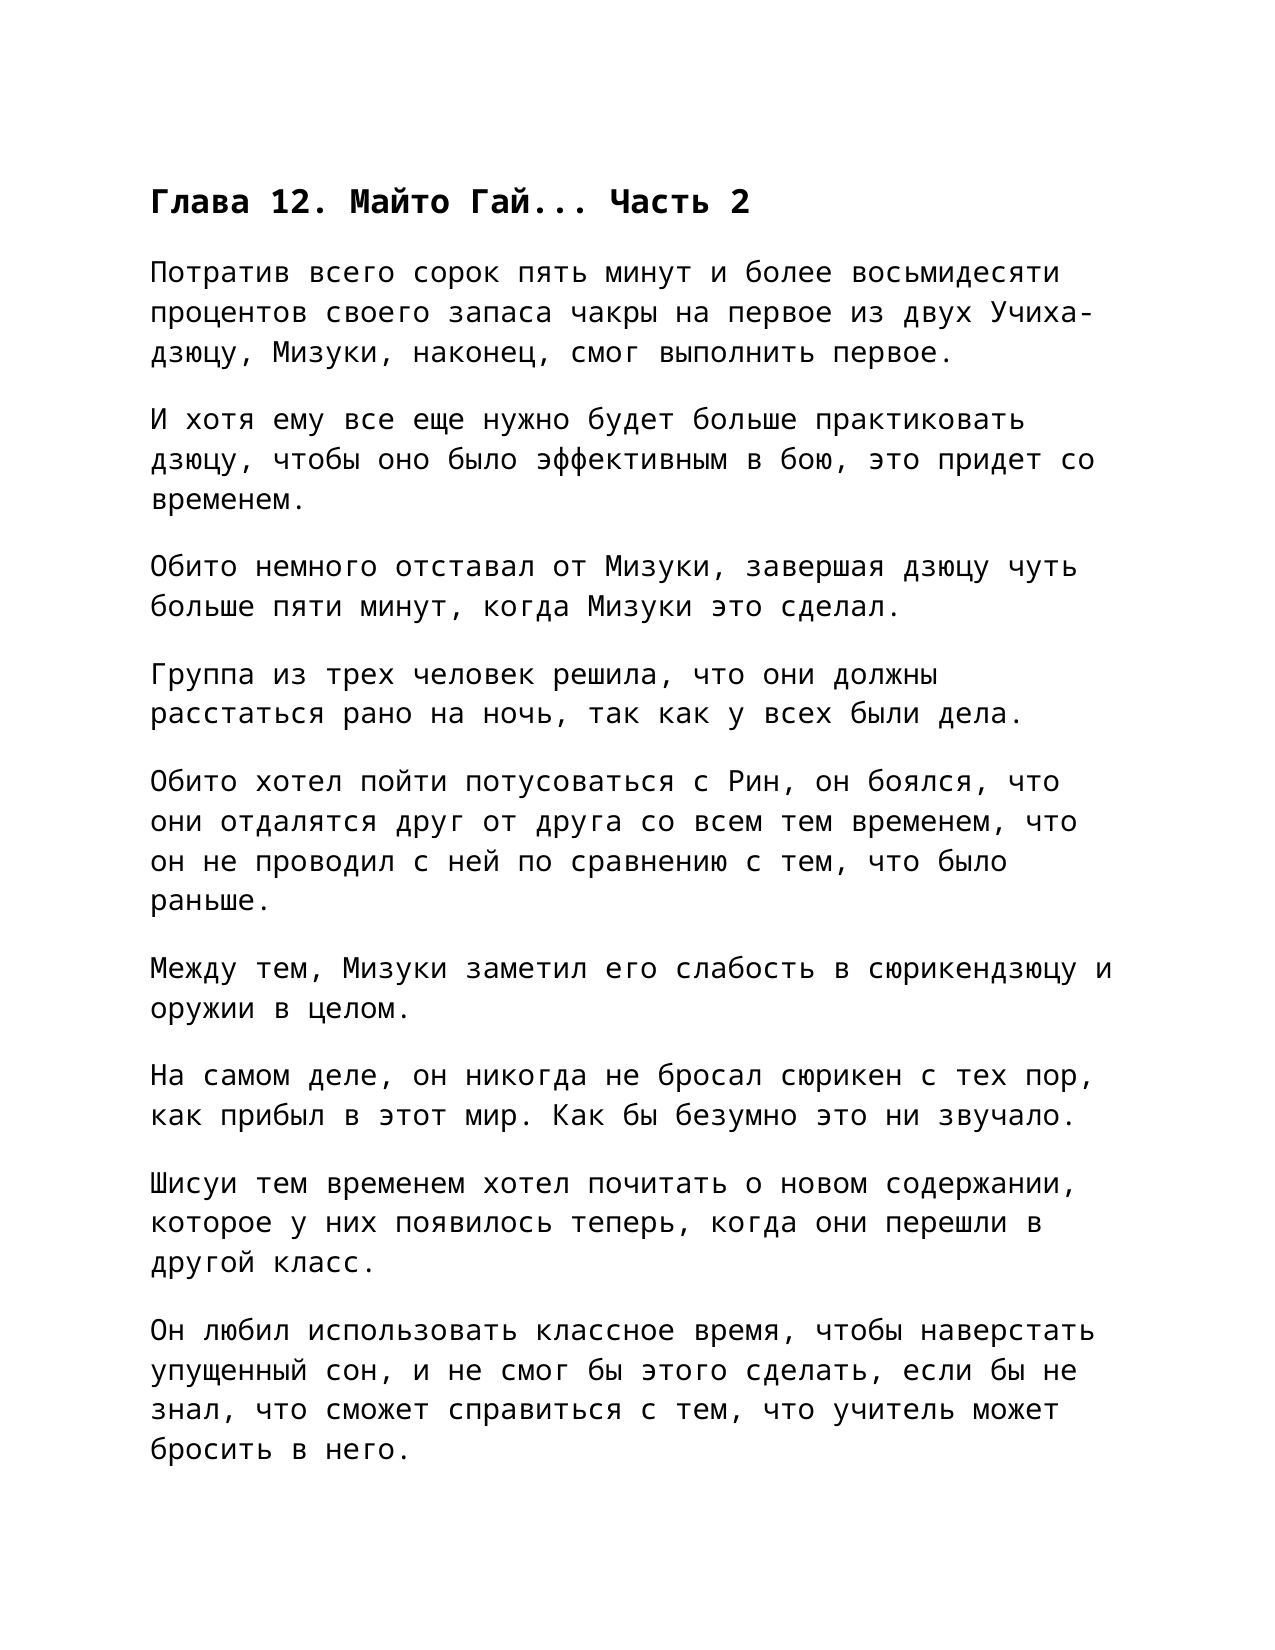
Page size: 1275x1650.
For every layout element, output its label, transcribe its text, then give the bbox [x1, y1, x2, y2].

text Шисуи тем временем хотел почитать о новом содержании, которое у них появилось теперь, когда они перешли в другой класс. [150, 1162, 1125, 1281]
text Обито немного отставал от Мизуки, завершая дзюцу чуть больше пяти минут, когда Мизуки это сделал. [150, 546, 1125, 625]
text Он любил использовать классное время, чтобы наверстать упущенный сон, и не смог бы этого сделать, если бы не знал, что сможет справиться с тем, что учитель может бросить в него. [150, 1309, 1125, 1468]
text Обито хотел пойти потусоваться с Рин, он боялся, что они отдалятся друг от друга со всем тем временем, что он не проводил с ней по сравнению с тем, что было раньше. [150, 760, 1125, 919]
text На самом деле, он никогда не бросал сюрикен с тех пор, как прибыл в этот мир. Как бы безумно это ни звучало. [150, 1054, 1125, 1134]
text Группа из трех человек решила, что они должны расстаться рано на ночь, так как у всех были дела. [150, 653, 1125, 732]
text Потратив всего сорок пять минут и более восьмидесяти процентов своего запаса чакры на первое из двух Учиха-дзюцу, Мизуки, наконец, смог выполнить первое. [150, 251, 1125, 371]
text Между тем, Мизуки заметил его слабость в сюрикендзюцу и оружии в целом. [150, 947, 1125, 1027]
text Глава 12. Майто Гай... Часть 2 [150, 178, 1125, 223]
text И хотя ему все еще нужно будет больше практиковать дзюцу, чтобы оно было эффективным в бою, это придет со временем. [150, 398, 1125, 518]
